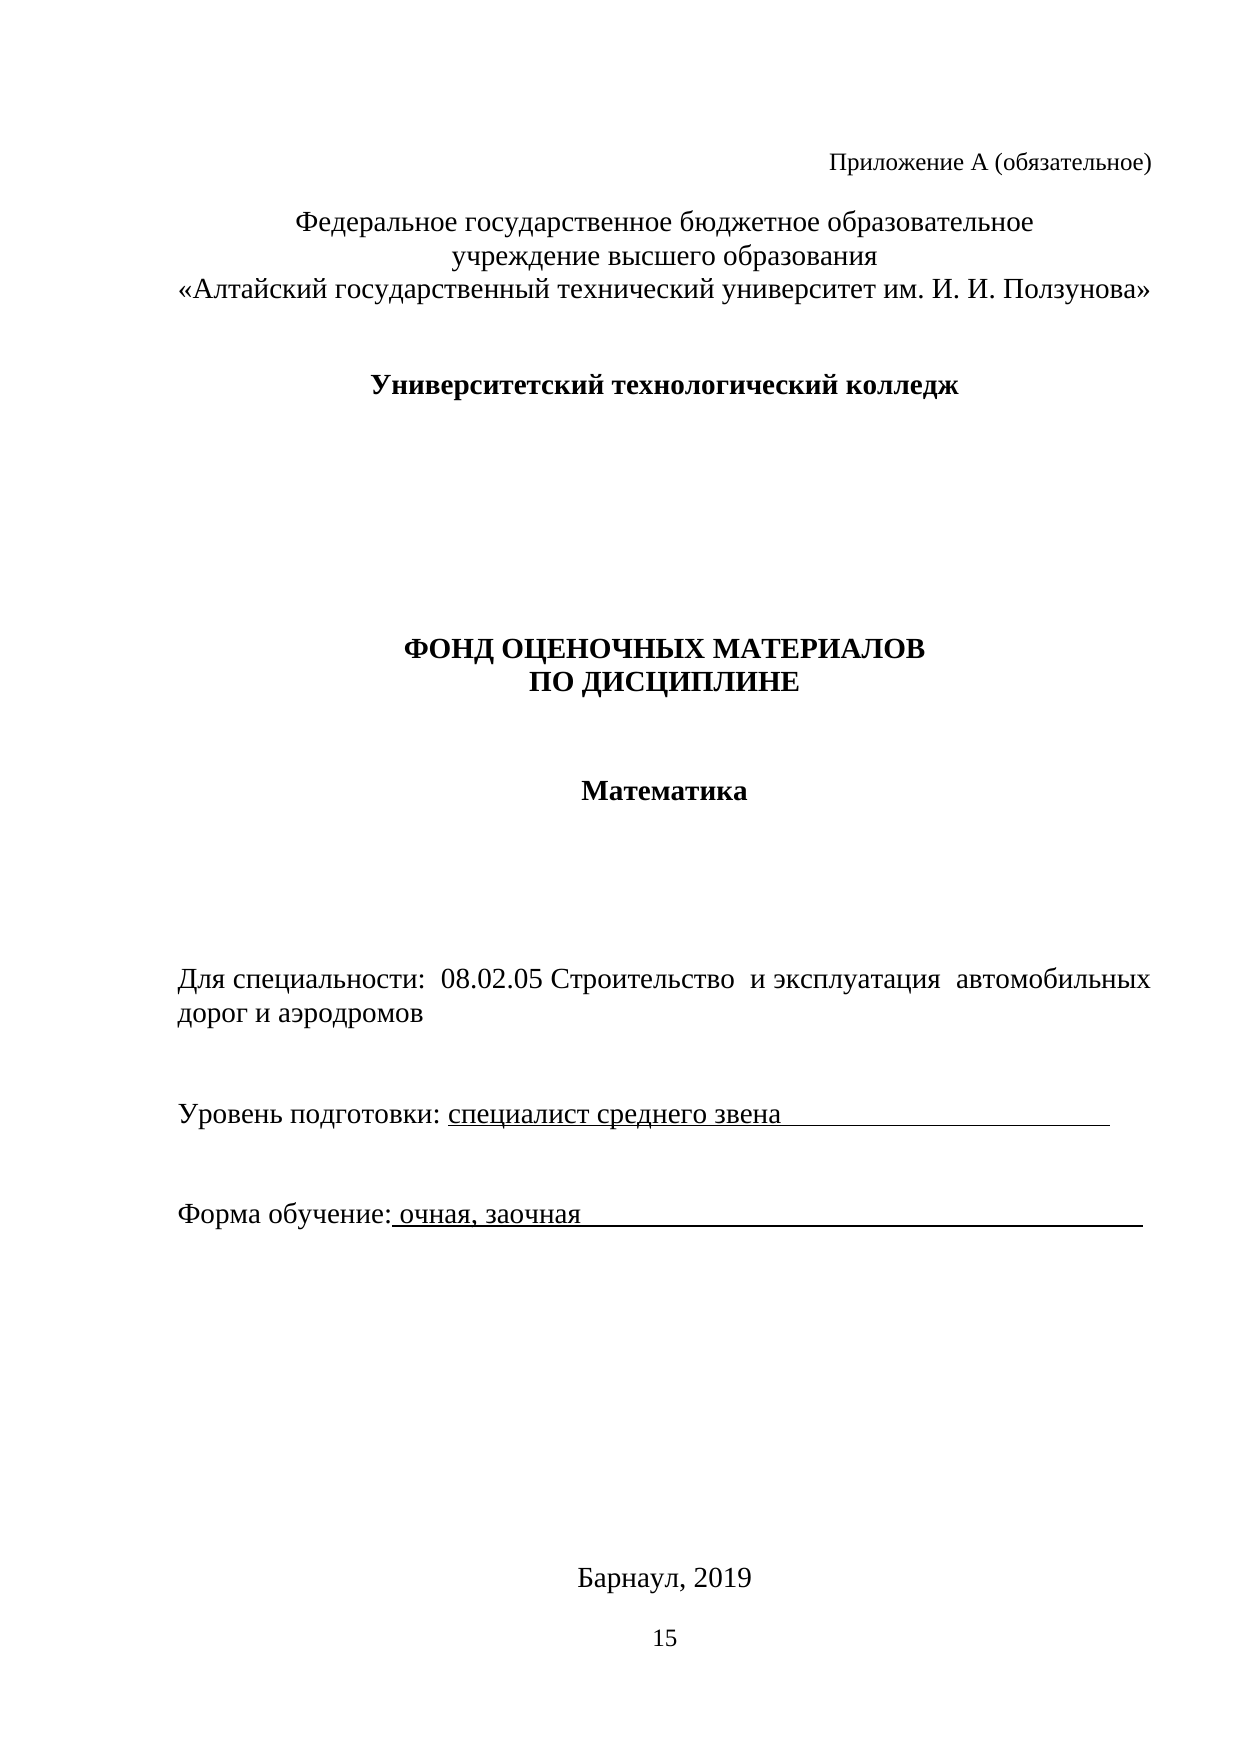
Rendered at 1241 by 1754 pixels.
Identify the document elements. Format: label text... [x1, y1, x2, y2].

text ФОНД ОЦЕНОЧНЫХ МАТЕРИАЛОВ [177, 631, 1152, 664]
subtitle Приложение А (обязательное) [177, 147, 1152, 176]
text Федеральное государственное бюджетное образовательное [177, 204, 1152, 238]
text Для специальности: 08.02.05 Строительство и эксплуатация автомобильных дорог и аэродромов [177, 962, 1152, 1029]
text Барнаул, 2019 [177, 1561, 1152, 1594]
text Университетский технологический колледж [177, 367, 1152, 401]
text ПО ДИСЦИПЛИНЕ [177, 664, 1152, 698]
text Уровень подготовки: специалист среднего звена [177, 1096, 1152, 1129]
text «Алтайский государственный технический университет им. И. И. Ползунова» [177, 271, 1152, 305]
text Математика [177, 773, 1152, 807]
text Форма обучение: очная, заочная [177, 1196, 1152, 1230]
text учреждение высшего образования [177, 238, 1152, 271]
